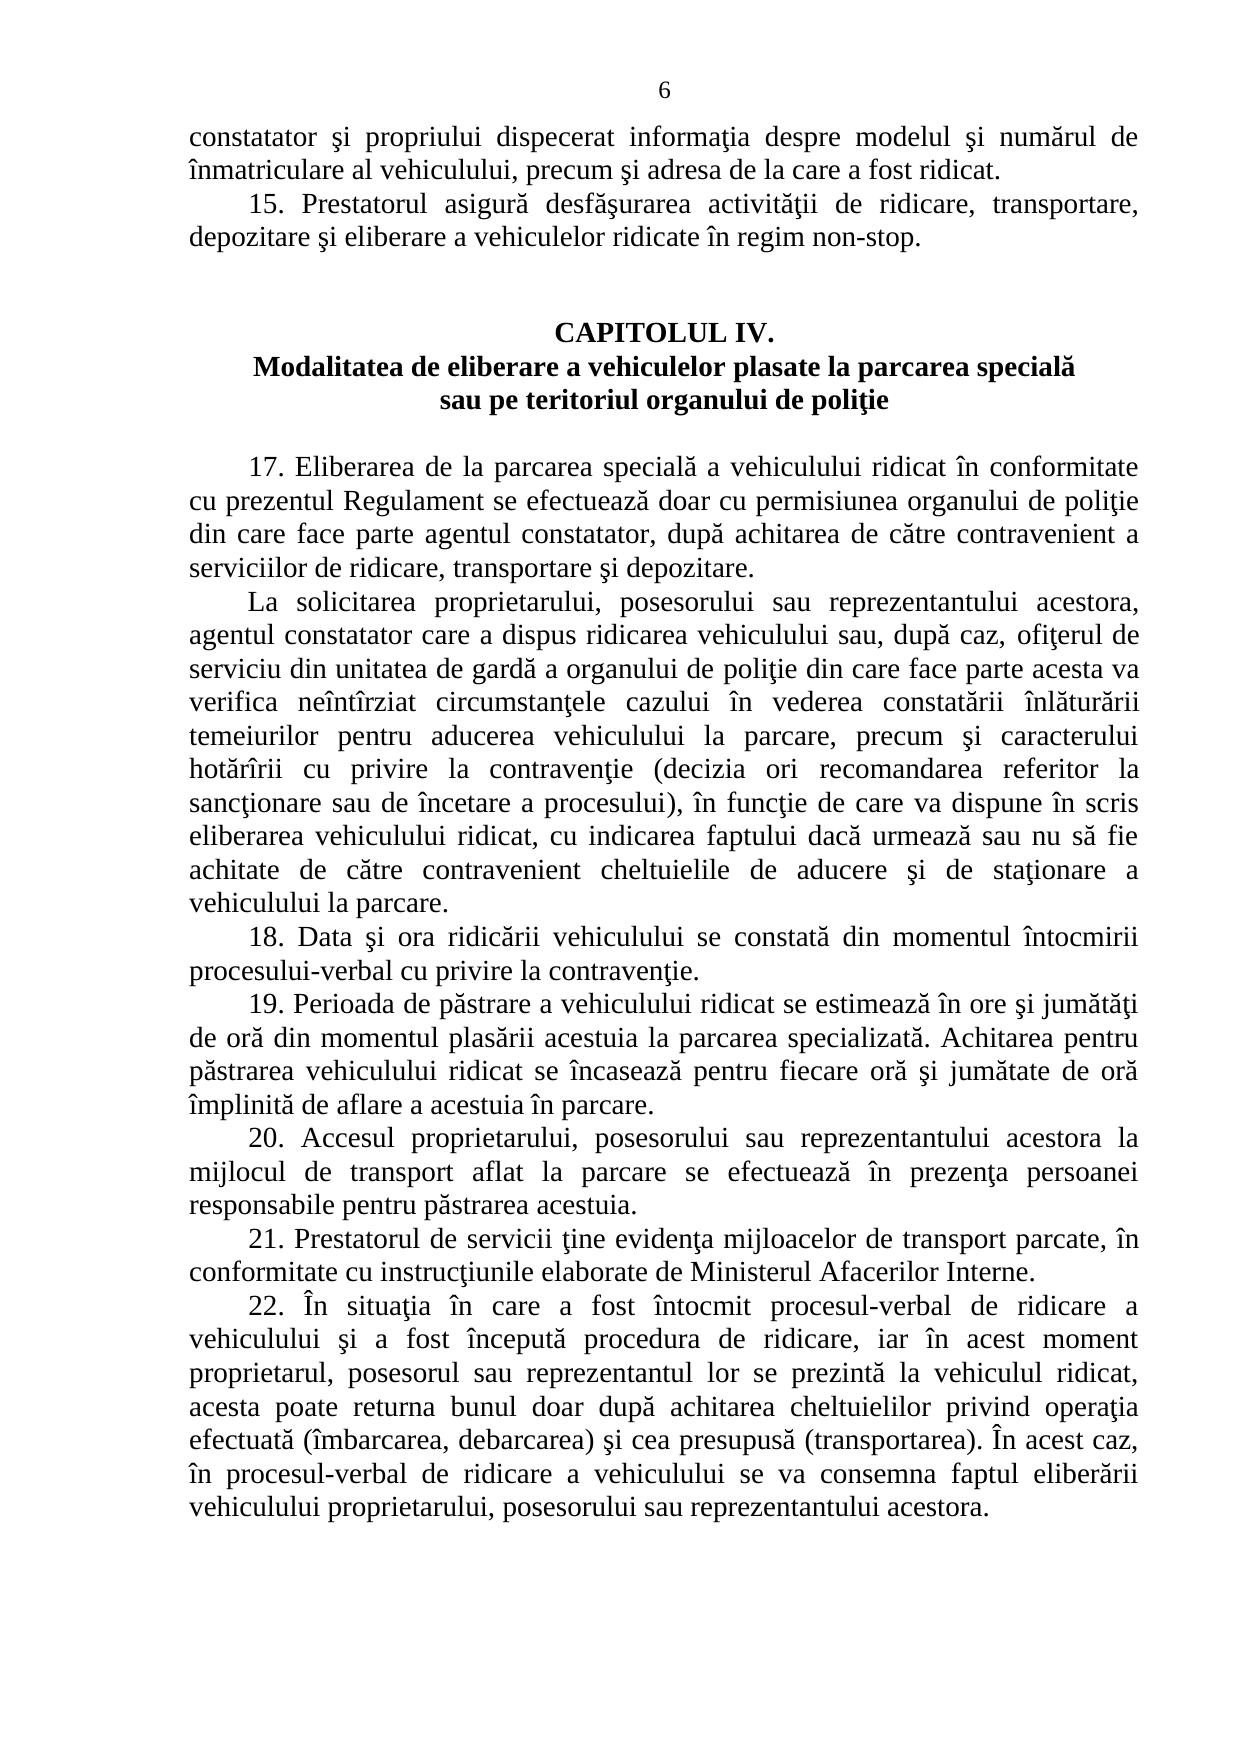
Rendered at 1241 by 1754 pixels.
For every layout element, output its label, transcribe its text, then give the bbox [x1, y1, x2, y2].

text 19. Perioada de păstrare a vehiculului ridicat se estimează în ore şi jumătăţi de oră din momentul plasării acestuia la parcarea specializată. Achitarea pentru păstrarea vehiculului ridicat se încasează pentru fiecare oră şi jumătate de oră împlinită de aflare a acestuia în parcare. [189, 986, 1140, 1120]
text 22. În situaţia în care a fost întocmit procesul-verbal de ridicare a vehiculului şi a fost începută procedura de ridicare, iar în acest moment proprietarul, posesorul sau reprezentantul lor se prezintă la vehiculul ridicat, acesta poate returna bunul doar după achitarea cheltuielilor privind operaţia efectuată (îmbarcarea, debarcarea) şi cea presupusă (transportarea). În acest caz, în procesul-verbal de ridicare a vehiculului se va consemna faptul eliberării vehiculului proprietarului, posesorului sau reprezentantului acestora. [189, 1288, 1140, 1523]
text La solicitarea proprietarului, posesorului sau reprezentantului acestora, agentul constatator care a dispus ridicarea vehiculului sau, după caz, ofiţerul de serviciu din unitatea de gardă a organului de poliţie din care face parte acesta va verifica neîntîrziat circumstanţele cazului în vederea constatării înlăturării temeiurilor pentru aducerea vehiculului la parcare, precum şi caracterului hotărîrii cu privire la contravenţie (decizia ori recomandarea referitor la sancţionare sau de încetare a procesului), în funcţie de care va dispune în scris eliberarea vehiculului ridicat, cu indicarea faptului dacă urmează sau nu să fie achitate de către contravenient cheltuielile de aducere şi de staţionare a vehiculului la parcare. [189, 584, 1140, 919]
text 18. Data şi ora ridicării vehiculului se constată din momentul întocmirii procesului-verbal cu privire la contravenţie. [189, 919, 1140, 986]
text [189, 119, 1140, 186]
text 20. Accesul proprietarului, posesorului sau reprezentantului acestora la mijlocul de transport aflat la parcare se efectuează în prezenţa persoanei responsabile pentru păstrarea acestuia. [189, 1120, 1140, 1221]
text 17. Eliberarea de la parcarea specială a vehiculului ridicat în conformitate cu prezentul Regulament se efectuează doar cu permisiunea organului de poliţie din care face parte agentul constatator, după achitarea de către contravenient a serviciilor de ridicare, transportare şi depozitare. [189, 449, 1140, 584]
text CAPITOLUL IV. [189, 315, 1140, 349]
text 21. Prestatorul de servicii ţine evidenţa mijloacelor de transport parcate, în conformitate cu instrucţiunile elaborate de Ministerul Afacerilor Interne. [189, 1221, 1140, 1288]
text Modalitatea de eliberare a vehiculelor plasate la parcarea specială [189, 349, 1140, 382]
text 15. Prestatorul asigură desfăşurarea activităţii de ridicare, transportare, depozitare şi eliberare a vehiculelor ridicate în regim non-stop. [189, 186, 1140, 253]
text sau pe teritoriul organului de poliţie [189, 382, 1140, 416]
